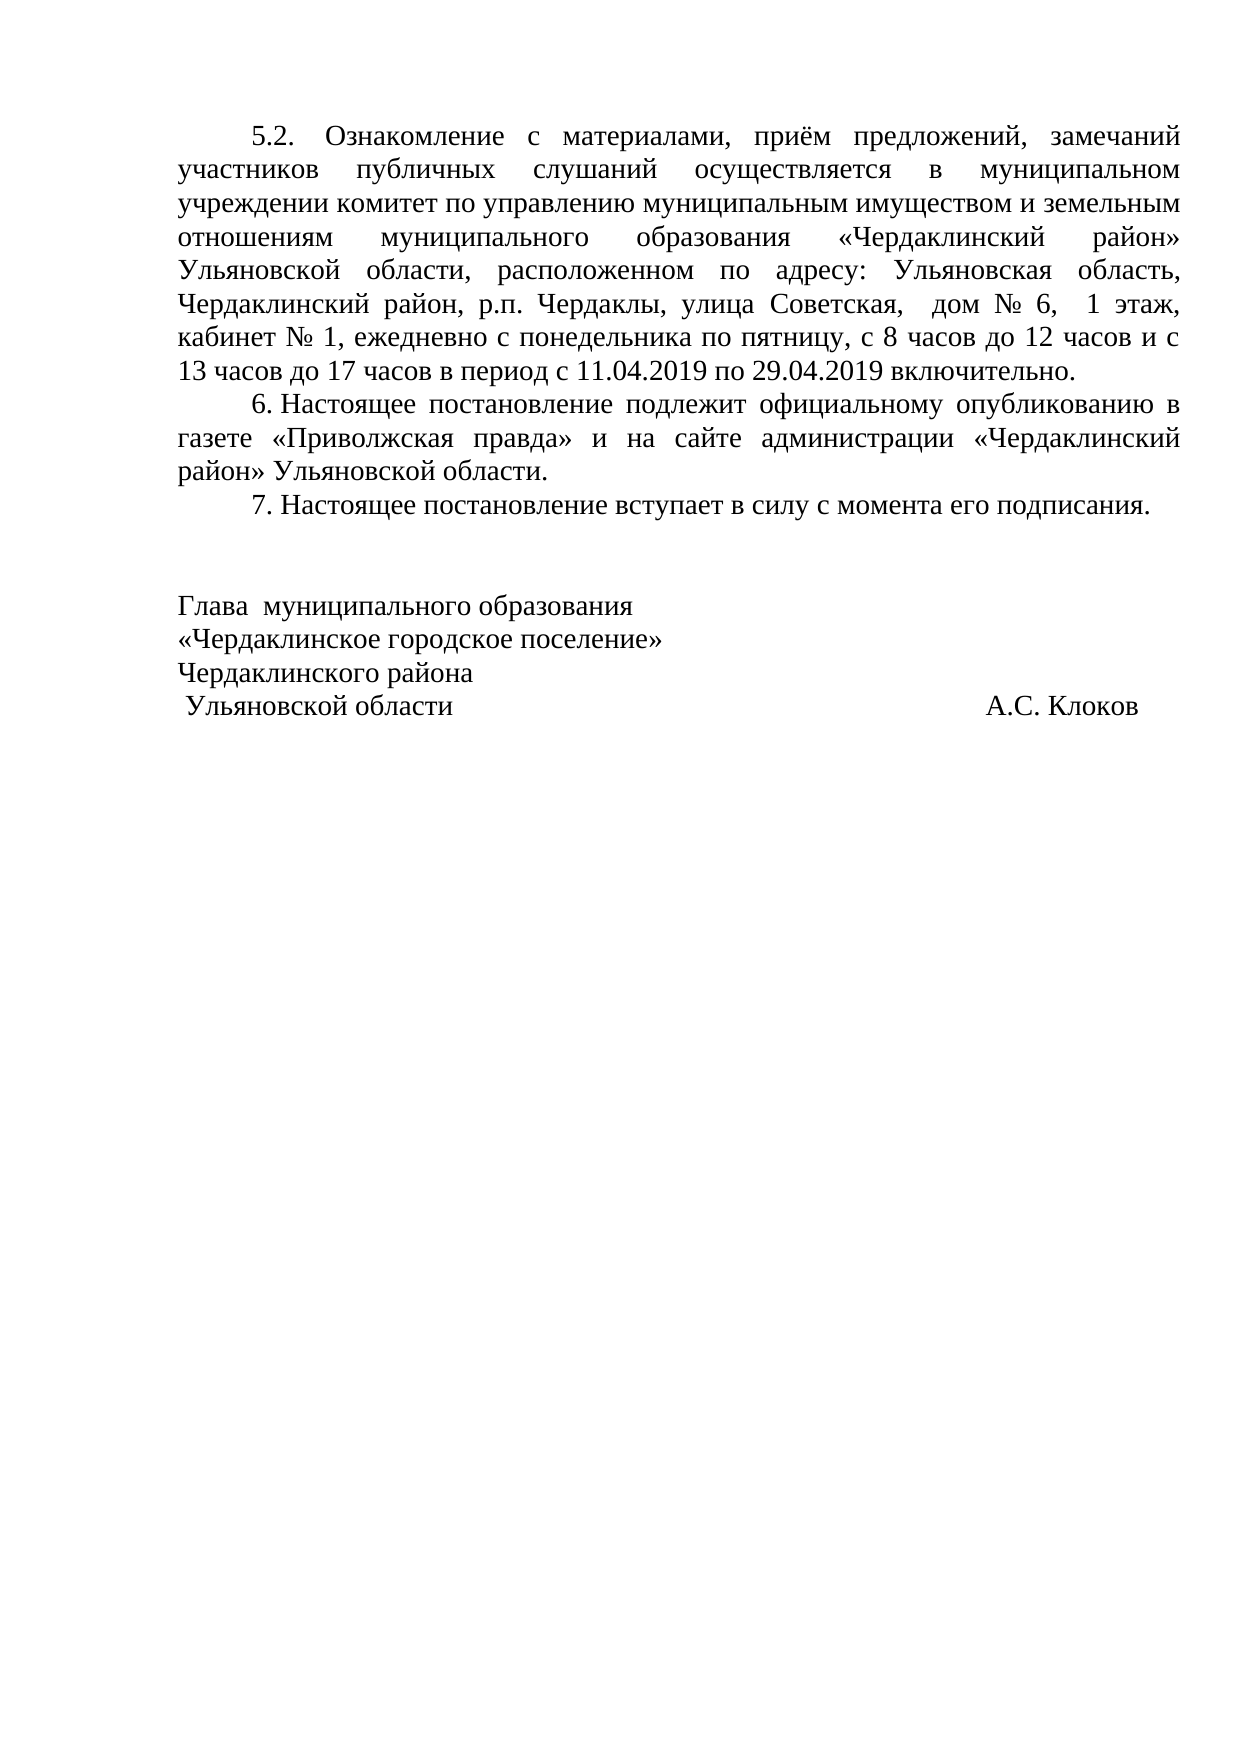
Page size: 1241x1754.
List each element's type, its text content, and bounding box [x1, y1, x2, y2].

text Чердаклинского района [177, 655, 1181, 688]
list Ознакомление с материалами, приём предложений, замечаний участников публичных слушаний осуществляется в муниципальном учреждении комитет по управлению муниципальным имуществом и земельным отношениям муниципального образования «Чердаклинский район» Ульяновской области, расположенном по адресу: Ульяновская область, Чердаклинский район, р.п. Чердаклы, улица Советская, дом № 6, 1 этаж, кабинет № 1, ежедневно с понедельника по пятницу, с 8 часов до 12 часов и с 13 часов до 17 часов в период с 11.04.2019 по 29.04.2019 включительно. [177, 118, 1181, 386]
text Глава муниципального образования [177, 588, 1181, 621]
list Настоящее постановление вступает в силу с момента его подписания. [177, 487, 1181, 521]
text «Чердаклинское городское поселение» [177, 621, 1181, 655]
list Настоящее постановление подлежит официальному опубликованию в газете «Приволжская правда» и на сайте администрации «Чердаклинский район» Ульяновской области. [177, 386, 1181, 487]
text Ульяновской области А.С. Клоков [177, 688, 1181, 722]
